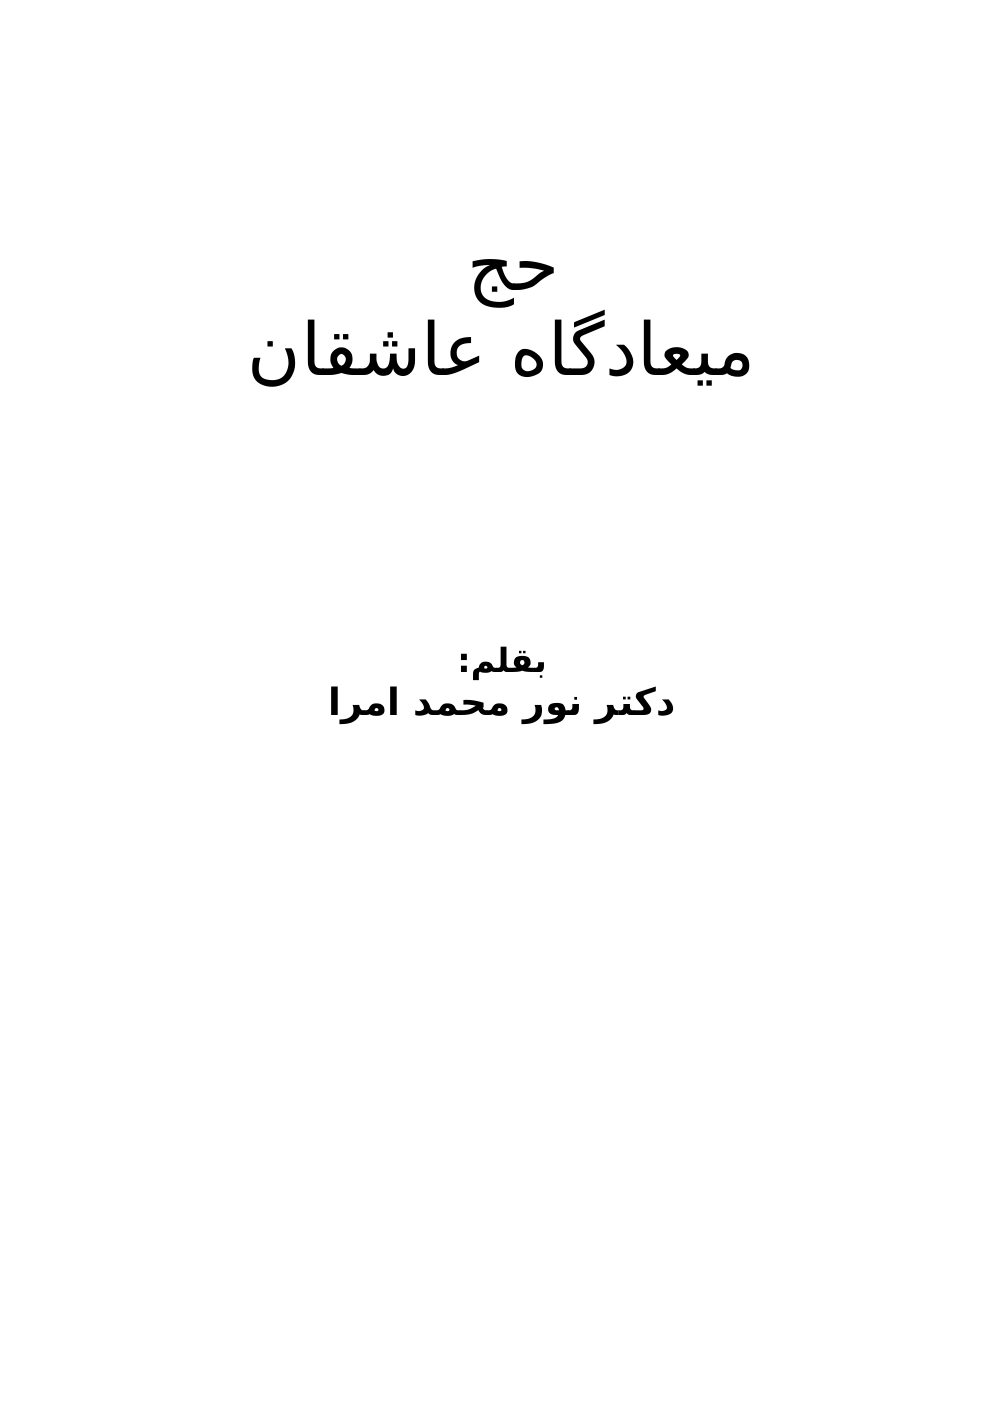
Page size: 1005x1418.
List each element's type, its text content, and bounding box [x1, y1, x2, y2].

text بقلم: [112, 642, 892, 681]
text دکتر نور محمد امرا [112, 681, 892, 724]
text حج [112, 223, 892, 308]
text میعادگاه عاشقان [112, 308, 892, 393]
